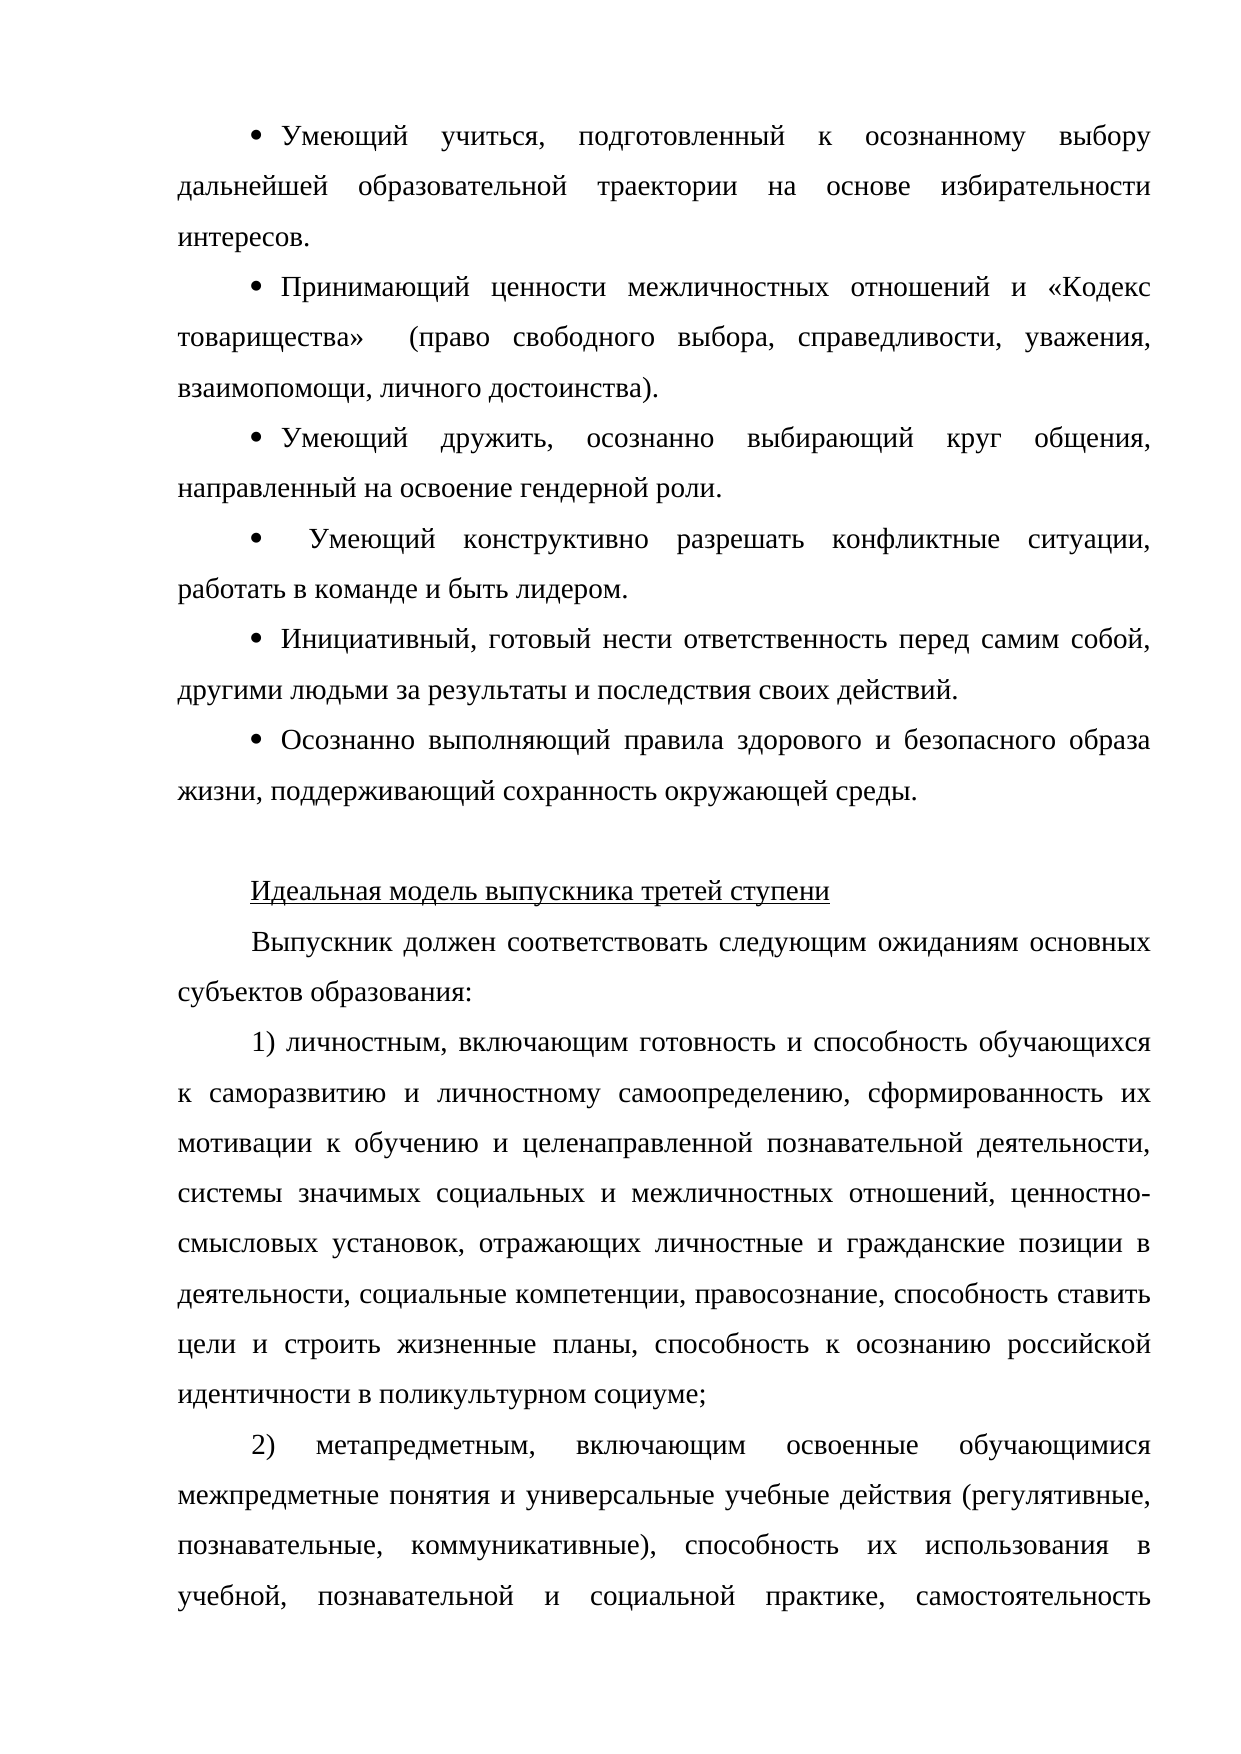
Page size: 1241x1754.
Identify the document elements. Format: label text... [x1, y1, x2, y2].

text Идеальная модель выпускника третей ступени [177, 873, 1152, 907]
list Умеющий конструктивно разрешать конфликтные ситуации, работать в команде и быть лидером. [177, 521, 1152, 605]
text 1) личностным, включающим готовность и способность обучающихся к саморазвитию и личностному самоопределению, сформированность их мотивации к обучению и целенаправленной познавательной деятельности, системы значимых социальных и межличностных отношений, ценностно-смысловых установок, отражающих личностные и гражданские позиции в деятельности, социальные компетенции, правосознание, способность ставить цели и строить жизненные планы, способность к осознанию российской идентичности в поликультурном социуме; [177, 1024, 1152, 1410]
list Осознанно выполняющий правила здорового и безопасного образа жизни, поддерживающий сохранность окружающей среды. [177, 722, 1152, 806]
text Выпускник должен соответствовать следующим ожиданиям основных субъектов образования: [177, 924, 1152, 1008]
list Умеющий учиться, подготовленный к осознанному выбору дальнейшей образовательной траектории на основе избирательности интересов. [177, 118, 1152, 252]
list Умеющий дружить, осознанно выбирающий круг общения, направленный на освоение гендерной роли. [177, 420, 1152, 504]
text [177, 1427, 1152, 1611]
list Принимающий ценности межличностных отношений и «Кодекс товарищества» (право свободного выбора, справедливости, уважения, взаимопомощи, личного достоинства). [177, 269, 1152, 403]
list Инициативный, готовый нести ответственность перед самим собой, другими людьми за результаты и последствия своих действий. [177, 622, 1152, 706]
